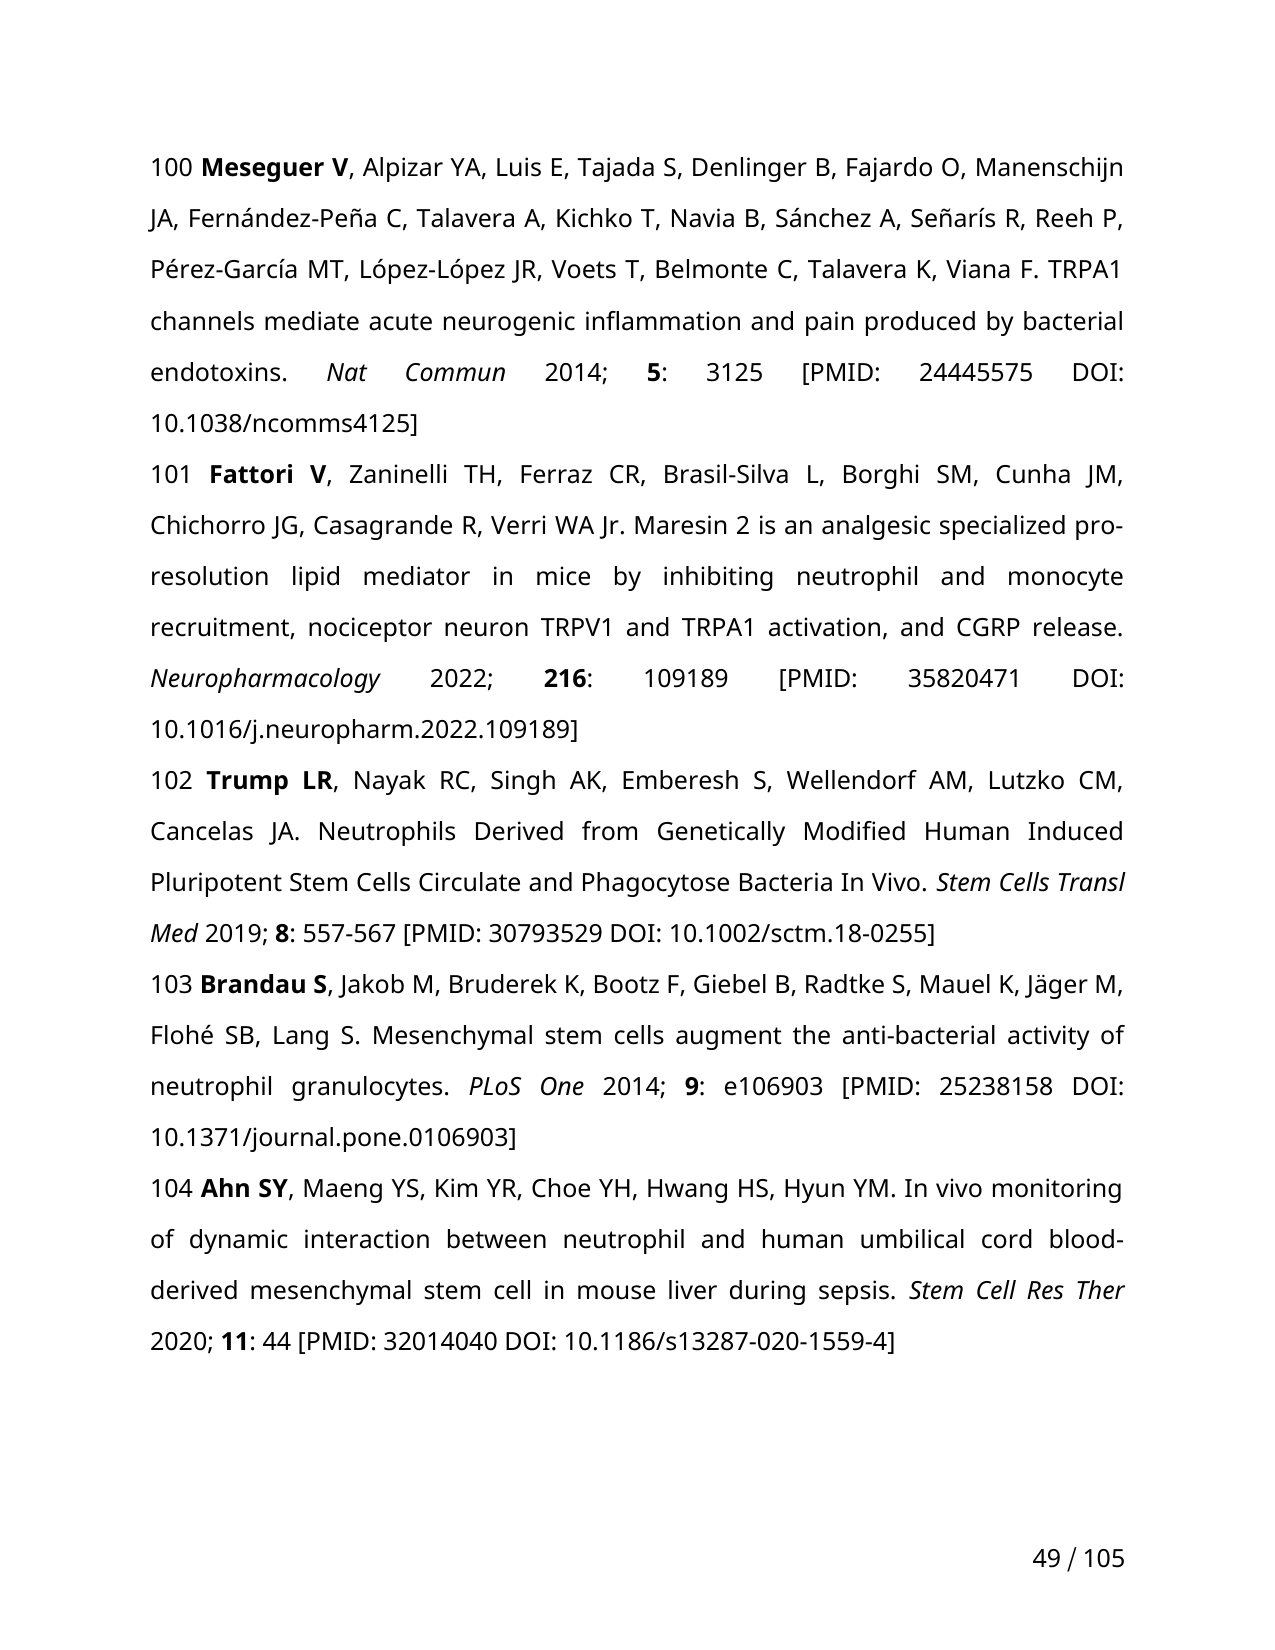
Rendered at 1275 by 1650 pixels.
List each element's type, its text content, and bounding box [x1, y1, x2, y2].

text 100 Meseguer V, Alpizar YA, Luis E, Tajada S, Denlinger B, Fajardo O, Manenschijn JA, Fernández-Peña C, Talavera A, Kichko T, Navia B, Sánchez A, Señarís R, Reeh P, Pérez-García MT, López-López JR, Voets T, Belmonte C, Talavera K, Viana F. TRPA1 channels mediate acute neurogenic inflammation and pain produced by bacterial endotoxins. Nat Commun 2014; 5: 3125 [PMID: 24445575 DOI: 10.1038/ncomms4125] [150, 150, 1125, 439]
text 101 Fattori V, Zaninelli TH, Ferraz CR, Brasil-Silva L, Borghi SM, Cunha JM, Chichorro JG, Casagrande R, Verri WA Jr. Maresin 2 is an analgesic specialized pro-resolution lipid mediator in mice by inhibiting neutrophil and monocyte recruitment, nociceptor neuron TRPV1 and TRPA1 activation, and CGRP release. Neuropharmacology 2022; 216: 109189 [PMID: 35820471 DOI: 10.1016/j.neuropharm.2022.109189] [150, 456, 1125, 746]
text 104 Ahn SY, Maeng YS, Kim YR, Choe YH, Hwang HS, Hyun YM. In vivo monitoring of dynamic interaction between neutrophil and human umbilical cord blood-derived mesenchymal stem cell in mouse liver during sepsis. Stem Cell Res Ther 2020; 11: 44 [PMID: 32014040 DOI: 10.1186/s13287-020-1559-4] [150, 1171, 1125, 1358]
text 103 Brandau S, Jakob M, Bruderek K, Bootz F, Giebel B, Radtke S, Mauel K, Jäger M, Flohé SB, Lang S. Mesenchymal stem cells augment the anti-bacterial activity of neutrophil granulocytes. PLoS One 2014; 9: e106903 [PMID: 25238158 DOI: 10.1371/journal.pone.0106903] [150, 967, 1125, 1154]
text 102 Trump LR, Nayak RC, Singh AK, Emberesh S, Wellendorf AM, Lutzko CM, Cancelas JA. Neutrophils Derived from Genetically Modified Human Induced Pluripotent Stem Cells Circulate and Phagocytose Bacteria In Vivo. Stem Cells Transl Med 2019; 8: 557-567 [PMID: 30793529 DOI: 10.1002/sctm.18-0255] [150, 762, 1125, 950]
